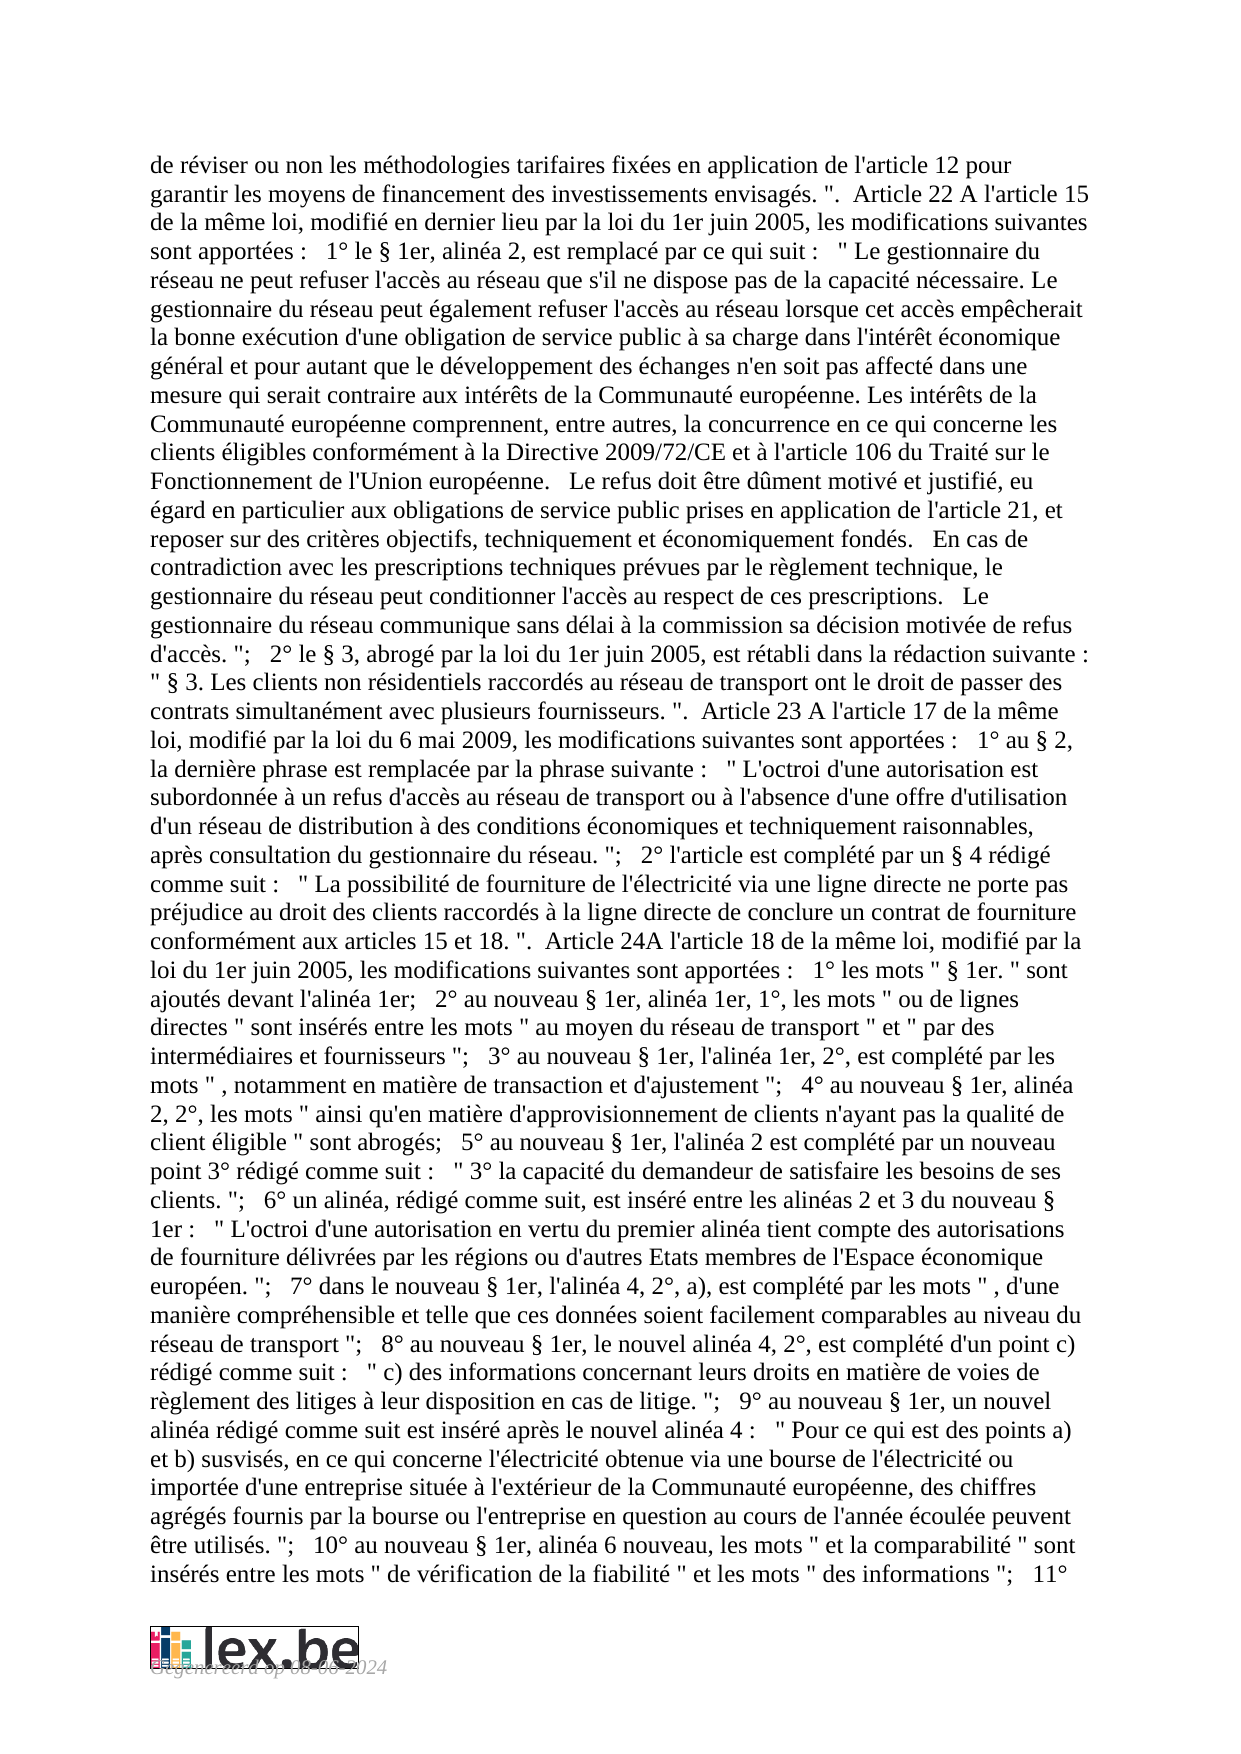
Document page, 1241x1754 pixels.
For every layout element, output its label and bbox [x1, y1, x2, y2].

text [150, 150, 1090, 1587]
picture [151, 1627, 358, 1668]
